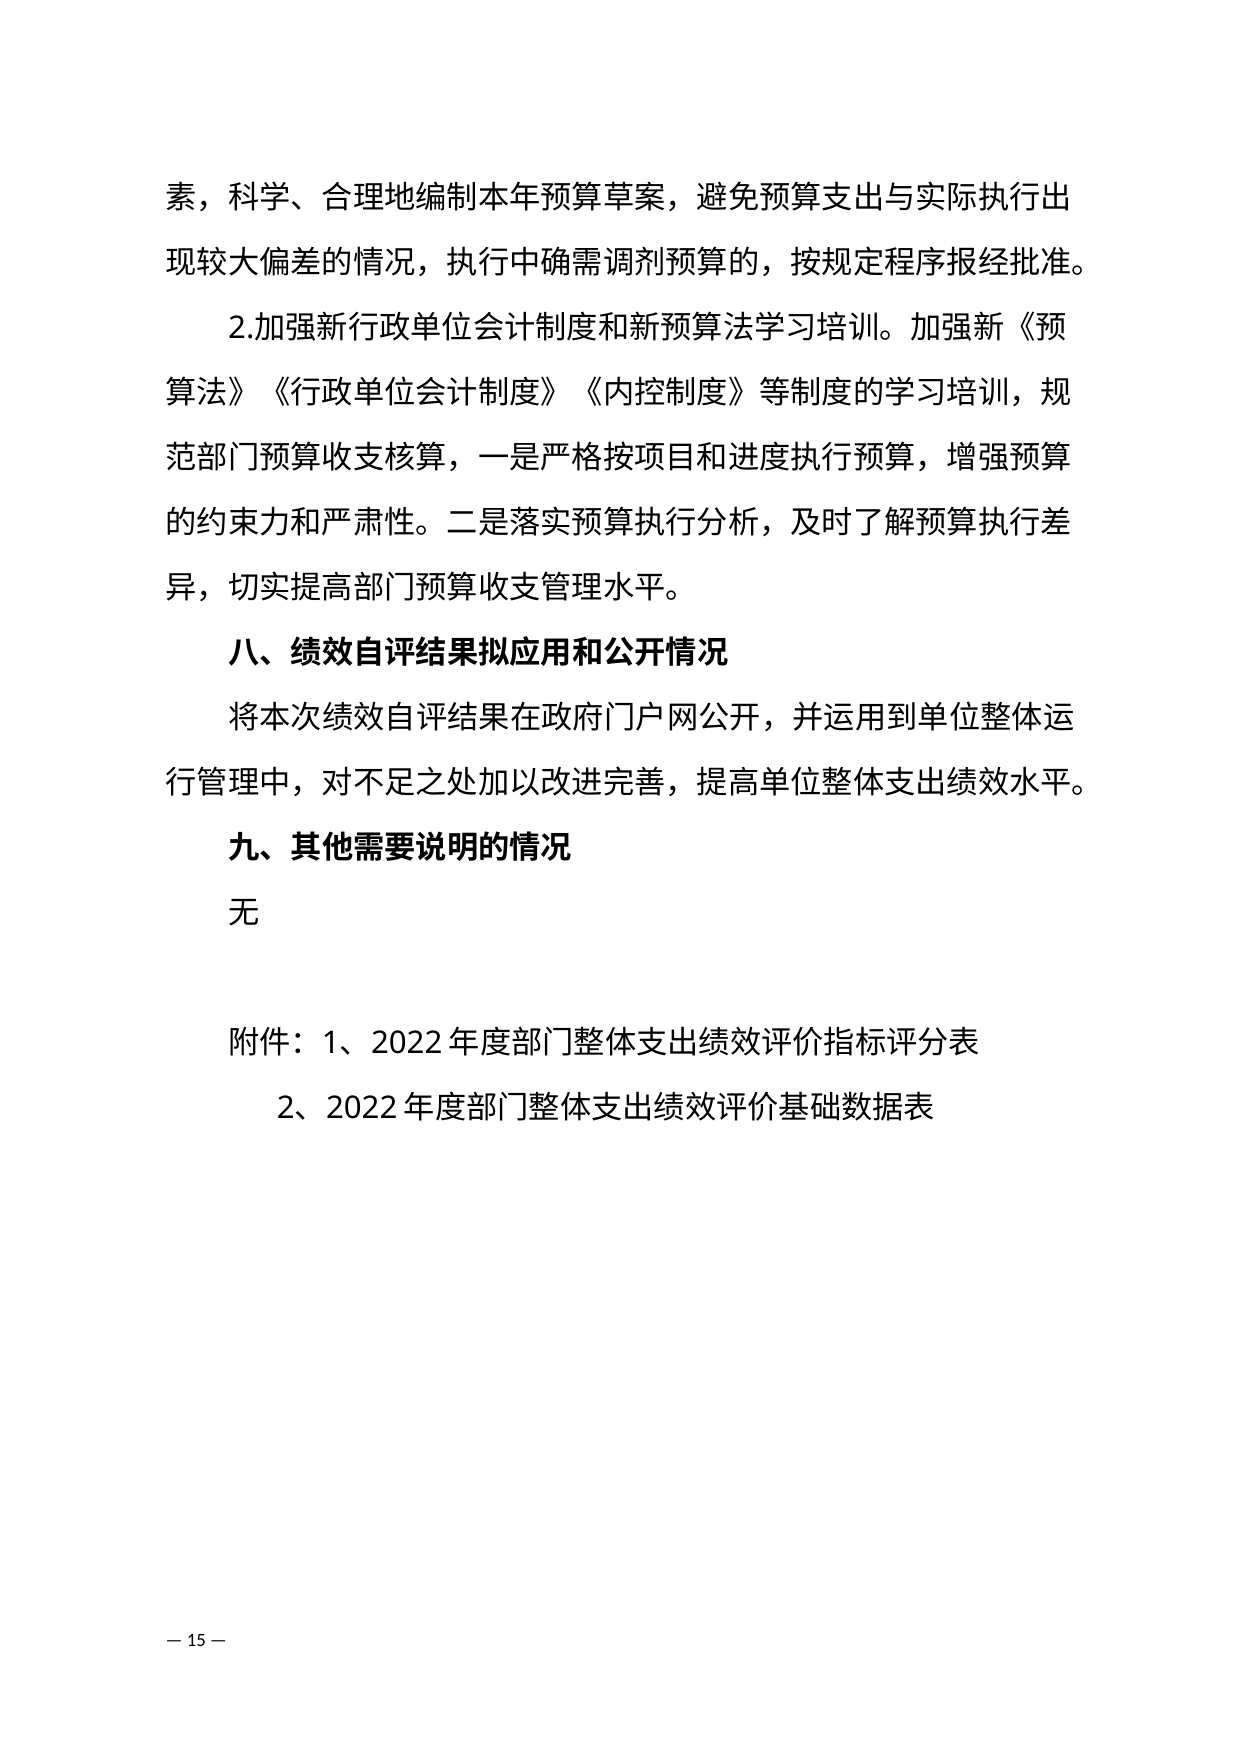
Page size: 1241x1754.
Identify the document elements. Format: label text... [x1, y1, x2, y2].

text 九、其他需要说明的情况 [165, 812, 1075, 877]
list 八、绩效自评结果拟应用和公开情况 [165, 617, 1075, 682]
text 2、2022年度部门整体支出绩效评价基础数据表 [165, 1072, 1075, 1137]
text 将本次绩效自评结果在政府门户网公开，并运用到单位整体运行管理中，对不足之处加以改进完善，提高单位整体支出绩效水平。 [165, 682, 1075, 812]
text 附件：1、2022年度部门整体支出绩效评价指标评分表 [165, 1007, 1075, 1072]
text 无 [165, 877, 1075, 942]
list 2.加强新行政单位会计制度和新预算法学习培训。加强新《预算法》《行政单位会计制度》《内控制度》等制度的学习培训，规范部门预算收支核算，一是严格按项目和进度执行预算，增强预算的约束力和严肃性。二是落实预算执行分析，及时了解预算执行差异，切实提高部门预算收支管理水平。 [165, 292, 1075, 617]
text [165, 162, 1075, 292]
